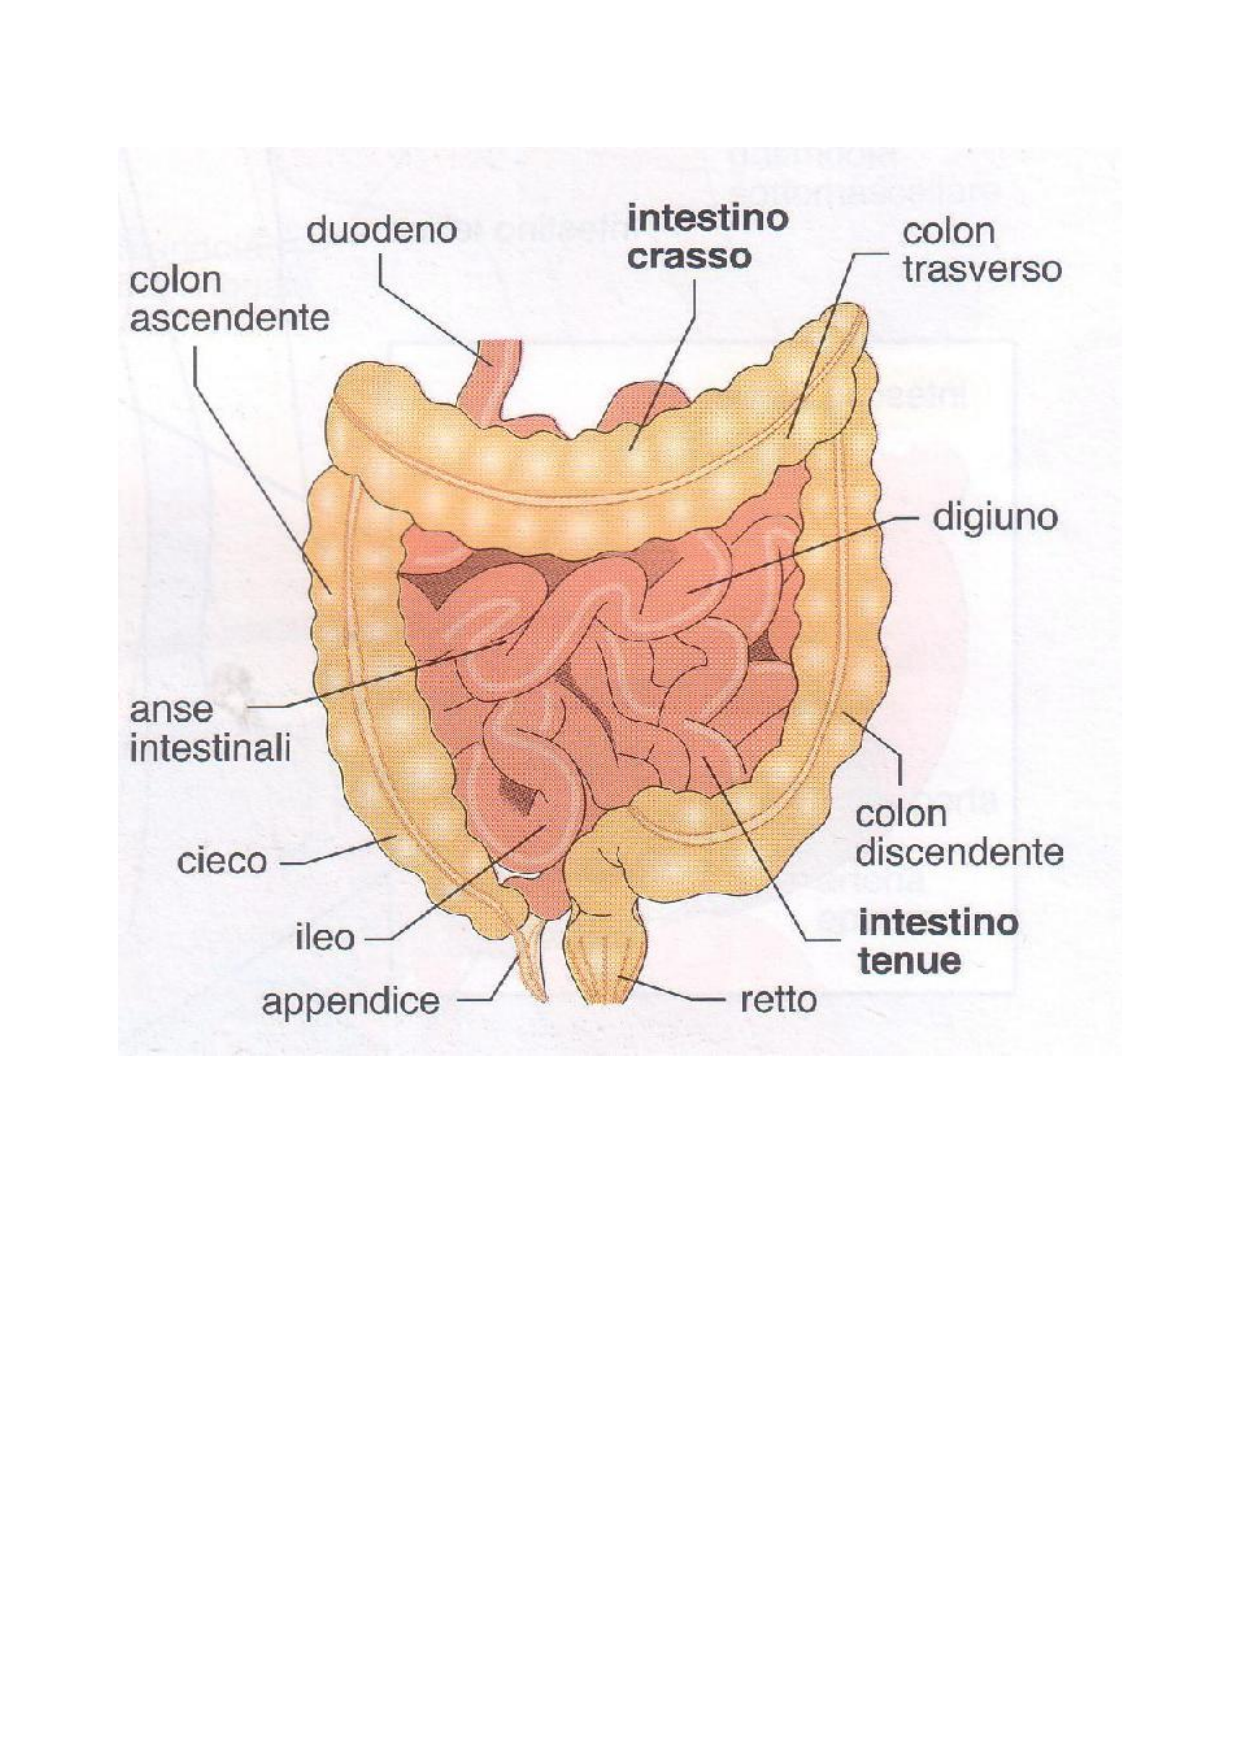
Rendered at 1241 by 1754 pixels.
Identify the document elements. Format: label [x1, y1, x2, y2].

picture [118, 147, 1123, 1056]
